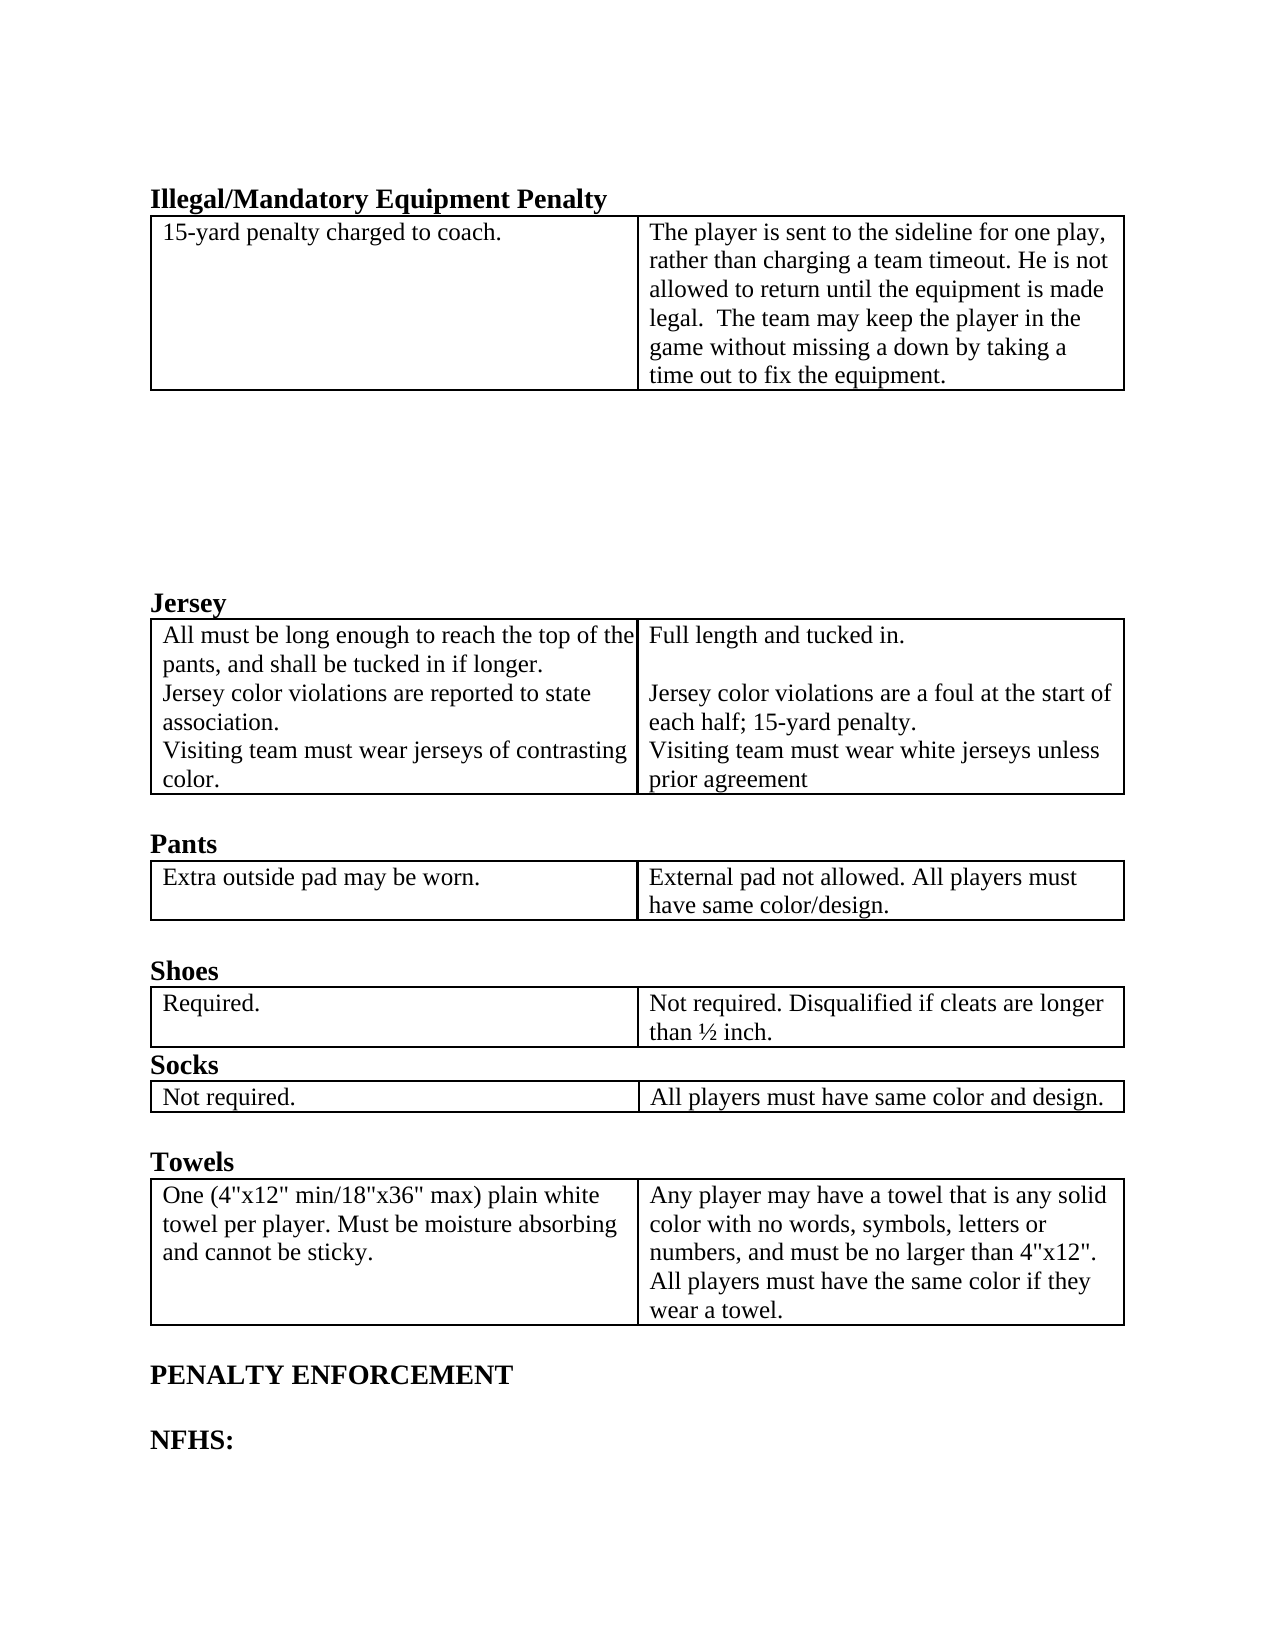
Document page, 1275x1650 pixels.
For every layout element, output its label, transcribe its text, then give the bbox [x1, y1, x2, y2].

table_header Required. [152, 988, 637, 1046]
text Illegal/Mandatory Equipment Penalty [150, 182, 1069, 215]
table_header Full length and tucked in. Jersey color violations are a foul at the start of each half; 15-yard penalty. Visiting team must wear white jerseys unless prior agreement [639, 620, 1123, 793]
table_header The player is sent to the sideline for one play, rather than charging a team timeout. He is not allowed to return until the equipment is made legal. The team may keep the player in the game without missing a down by taking a time out to fix the equipment. [639, 217, 1123, 389]
table_header External pad not allowed. All players must have same color/design. [639, 862, 1123, 919]
table_header 15-yard penalty charged to coach. [152, 217, 637, 389]
text Jersey [150, 586, 1069, 618]
table_header All players must have same color and design. [640, 1082, 1123, 1111]
table_header Not required. [152, 1082, 638, 1111]
table_header Extra outside pad may be worn. [152, 862, 636, 919]
text Socks [150, 1048, 1069, 1080]
text NFHS: [150, 1423, 1069, 1455]
text Pants [150, 827, 1069, 860]
table_header Any player may have a towel that is any solid color with no words, symbols, letters or numbers, and must be no larger than 4"x12". All players must have the same color if they wear a towel. [639, 1180, 1123, 1324]
table_header Not required. Disqualified if cleats are longer than ½ inch. [639, 988, 1123, 1046]
table_header One (4"x12" min/18"x36" max) plain white towel per player. Must be moisture absorbing and cannot be sticky. [152, 1180, 637, 1324]
text Towels [150, 1146, 1069, 1178]
table_header All must be long enough to reach the top of the pants, and shall be tucked in if longer. Jersey color violations are reported to state association. Visiting team must wear jerseys of contrasting color. [152, 620, 636, 793]
text Shoes [150, 954, 1069, 986]
text PENALTY ENFORCEMENT [150, 1358, 1069, 1391]
